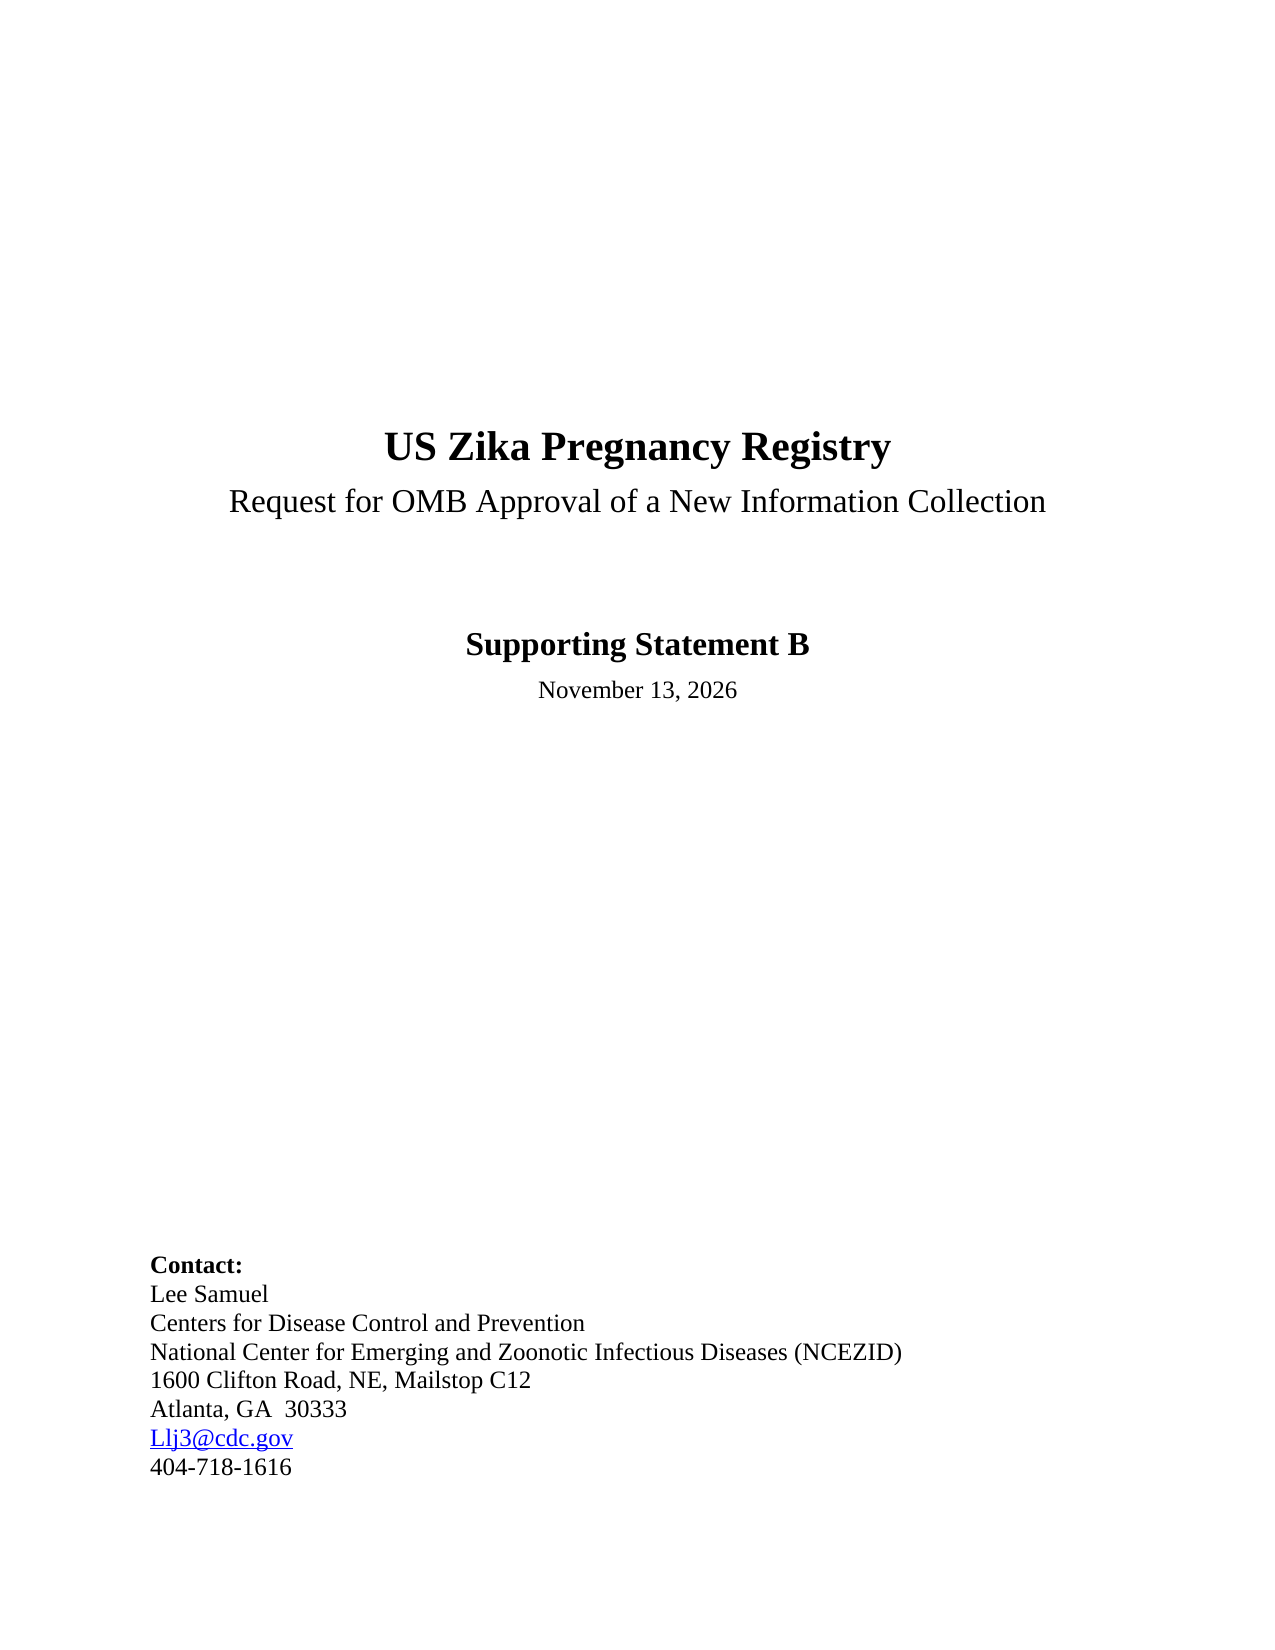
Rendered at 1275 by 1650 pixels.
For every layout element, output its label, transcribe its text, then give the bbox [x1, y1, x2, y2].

text Request for OMB Approval of a New Information Collection [150, 482, 1125, 520]
text Contact: [150, 1250, 1125, 1279]
text 404-718-1616 [150, 1452, 1125, 1480]
text Supporting Statement B [150, 624, 1125, 663]
text November 3, 2016 [150, 675, 1125, 704]
text Atlanta, GA 30333 [150, 1394, 1125, 1423]
text National Center for Emerging and Zoonotic Infectious Diseases (NCEZID) [150, 1337, 1125, 1365]
text Llj3@cdc.gov [150, 1423, 1125, 1452]
text 1600 Clifton Road, NE, Mailstop C12 [150, 1365, 1125, 1394]
text Centers for Disease Control and Prevention [150, 1308, 1125, 1337]
text US Zika Pregnancy Registry [150, 421, 1125, 469]
text Lee Samuel [150, 1279, 1125, 1308]
